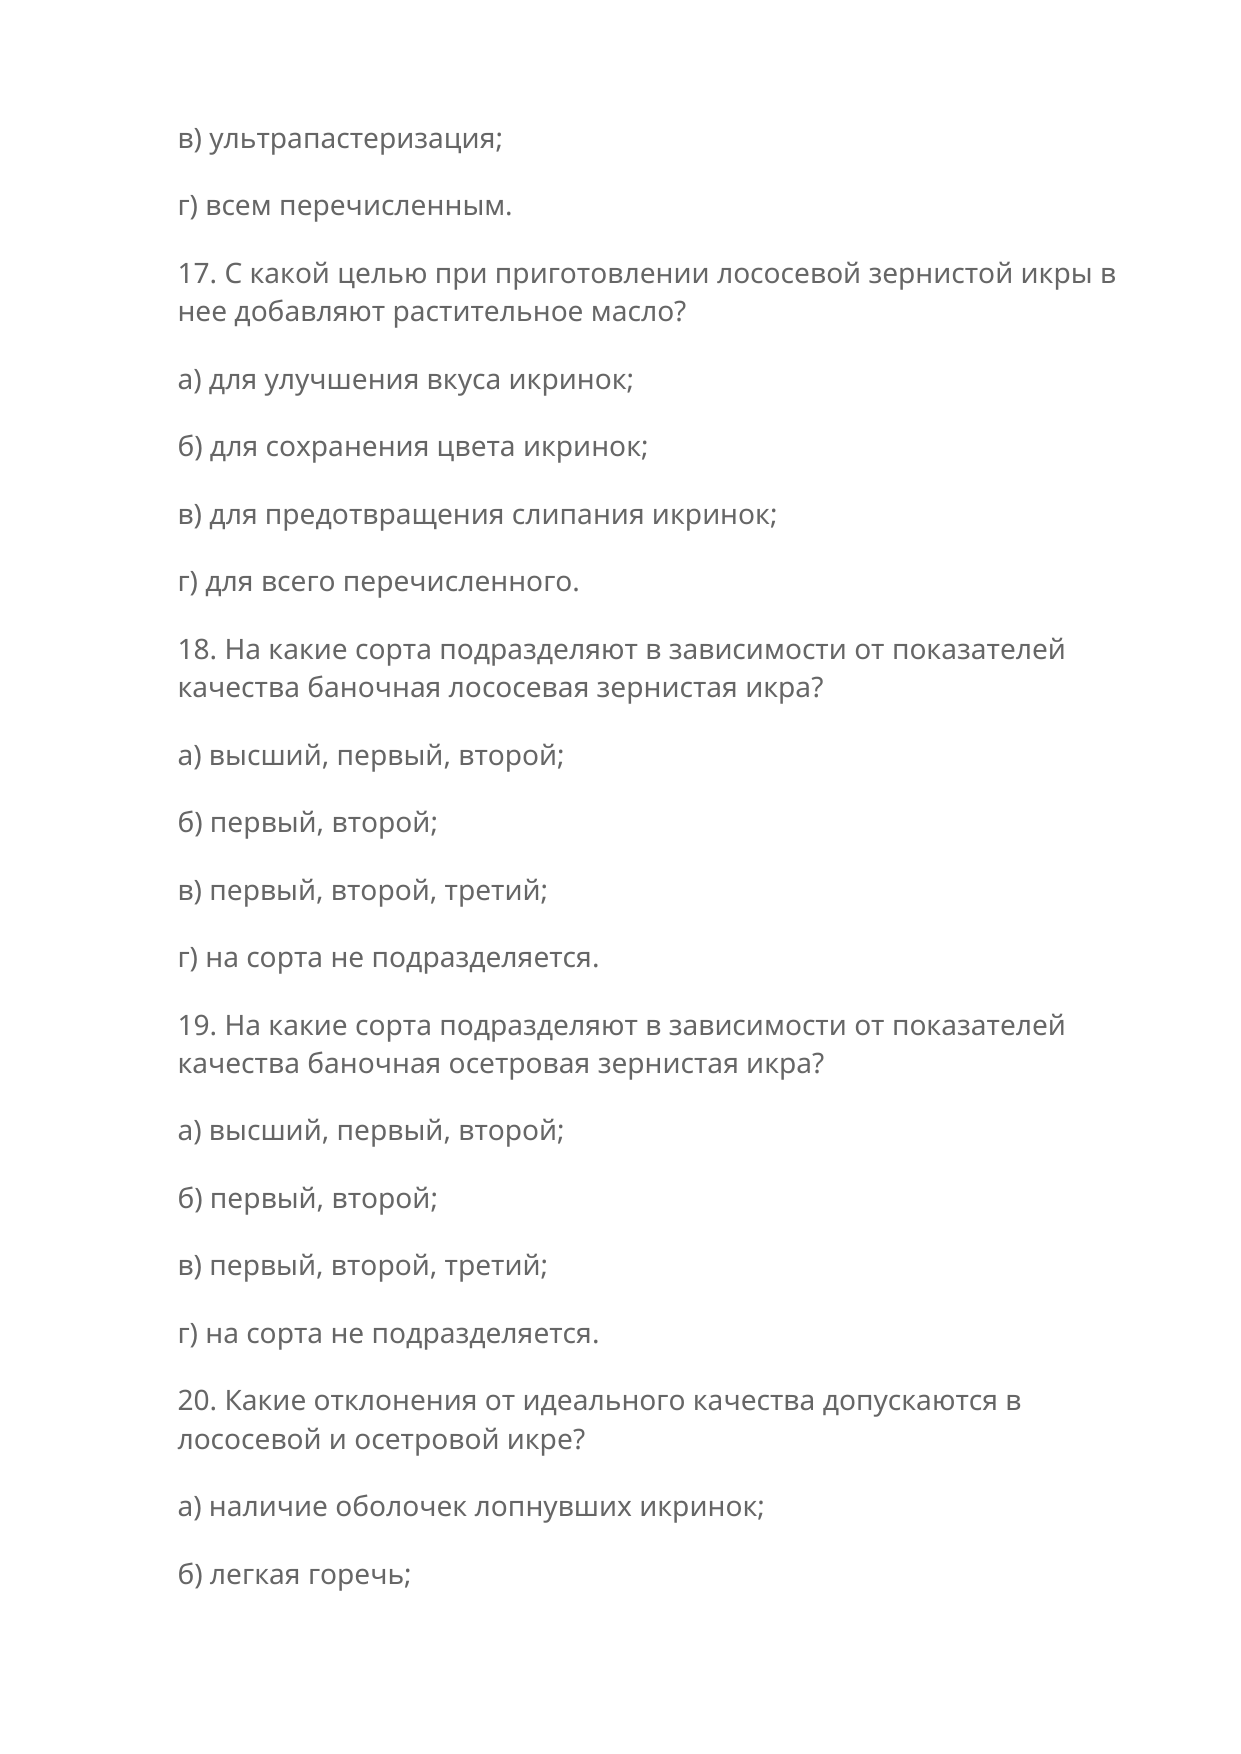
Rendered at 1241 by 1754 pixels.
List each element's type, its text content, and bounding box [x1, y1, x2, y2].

text г) на сорта не подразделяется. [177, 1313, 1152, 1351]
text 20. Какие отклонения от идеального качества допускаются в лососевой и осетровой икре? [177, 1381, 1152, 1457]
text 17. С какой целью при приготовлении лососевой зернистой икры в нее добавляют растительное масло? [177, 253, 1152, 330]
text б) легкая горечь; [177, 1554, 1152, 1592]
text а) высший, первый, второй; [177, 1111, 1152, 1149]
text б) первый, второй; [177, 1178, 1152, 1216]
text г) всем перечисленным. [177, 186, 1152, 224]
text в) первый, второй, третий; [177, 1246, 1152, 1284]
text в) ультрапастеризация; [177, 118, 1152, 156]
text б) первый, второй; [177, 802, 1152, 841]
text а) для улучшения вкуса икринок; [177, 359, 1152, 397]
text 18. На какие сорта подразделяют в зависимости от показателей качества баночная лососевая зернистая икра? [177, 629, 1152, 706]
text в) для предотвращения слипания икринок; [177, 494, 1152, 532]
text г) на сорта не подразделяется. [177, 937, 1152, 976]
text г) для всего перечисленного. [177, 561, 1152, 600]
text в) первый, второй, третий; [177, 870, 1152, 908]
text а) высший, первый, второй; [177, 735, 1152, 773]
text б) для сохранения цвета икринок; [177, 426, 1152, 465]
text а) наличие оболочек лопнувших икринок; [177, 1486, 1152, 1525]
text 19. На какие сорта подразделяют в зависимости от показателей качества баночная осетровая зернистая икра? [177, 1005, 1152, 1081]
